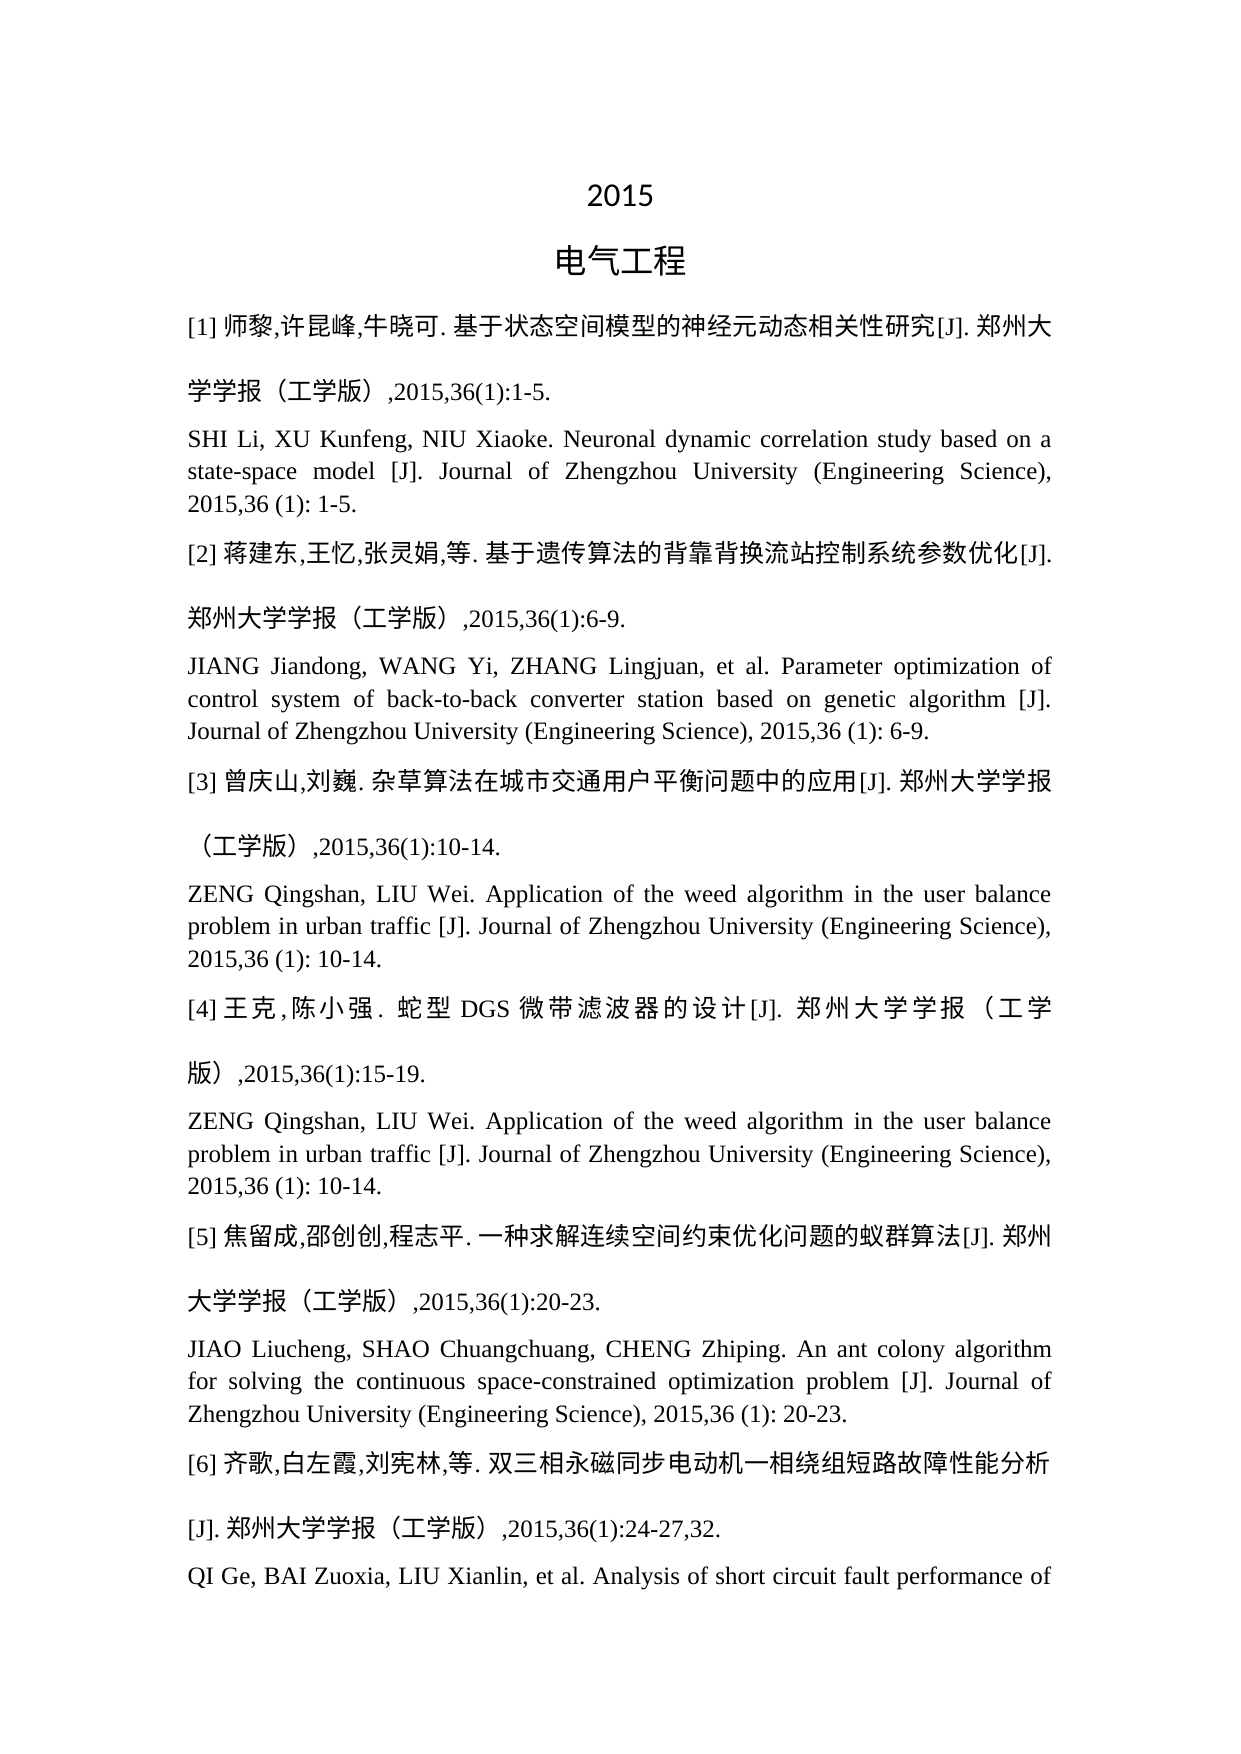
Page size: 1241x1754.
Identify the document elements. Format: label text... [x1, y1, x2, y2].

subtitle 电气工程 [187, 227, 1053, 292]
list JIAO Liucheng, SHAO Chuangchuang, CHENG Zhiping. An ant colony algorithm for solving the continuous space-constrained optimization problem [J]. Journal of Zhengzhou University (Engineering Science), 2015,36 (1): 20-23. [187, 1332, 1053, 1429]
text 曾庆山,刘巍. 杂草算法在城市交通用户平衡问题中的应用[J]. 郑州大学学报（工学版）,2015,36(1):10-14. [187, 747, 1053, 877]
text 王克,陈小强. 蛇型DGS微带滤波器的设计[J]. 郑州大学学报（工学版）,2015,36(1):15-19. [187, 974, 1053, 1104]
list ZENG Qingshan, LIU Wei. Application of the weed algorithm in the user balance problem in urban traffic [J]. Journal of Zhengzhou University (Engineering Science), 2015,36 (1): 10-14. [187, 1104, 1053, 1202]
text 师黎,许昆峰,牛晓可. 基于状态空间模型的神经元动态相关性研究[J]. 郑州大学学报（工学版）,2015,36(1):1-5. [187, 292, 1053, 422]
text 齐歌,白左霞,刘宪林,等. 双三相永磁同步电动机一相绕组短路故障性能分析[J]. 郑州大学学报（工学版）,2015,36(1):24-27,32. [187, 1429, 1053, 1559]
text 蒋建东,王忆,张灵娟,等. 基于遗传算法的背靠背换流站控制系统参数优化[J]. 郑州大学学报（工学版）,2015,36(1):6-9. [187, 519, 1053, 649]
list JIANG Jiandong, WANG Yi, ZHANG Lingjuan, et al. Parameter optimization of control system of back-to-back converter station based on genetic algorithm [J]. Journal of Zhengzhou University (Engineering Science), 2015,36 (1): 6-9. [187, 649, 1053, 747]
text 焦留成,邵创创,程志平. 一种求解连续空间约束优化问题的蚁群算法[J]. 郑州大学学报（工学版）,2015,36(1):20-23. [187, 1202, 1053, 1332]
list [187, 1559, 1053, 1592]
subtitle 2015 [187, 162, 1053, 227]
list SHI Li, XU Kunfeng, NIU Xiaoke. Neuronal dynamic correlation study based on a state-space model [J]. Journal of Zhengzhou University (Engineering Science), 2015,36 (1): 1-5. [187, 422, 1053, 519]
list ZENG Qingshan, LIU Wei. Application of the weed algorithm in the user balance problem in urban traffic [J]. Journal of Zhengzhou University (Engineering Science), 2015,36 (1): 10-14. [187, 877, 1053, 974]
